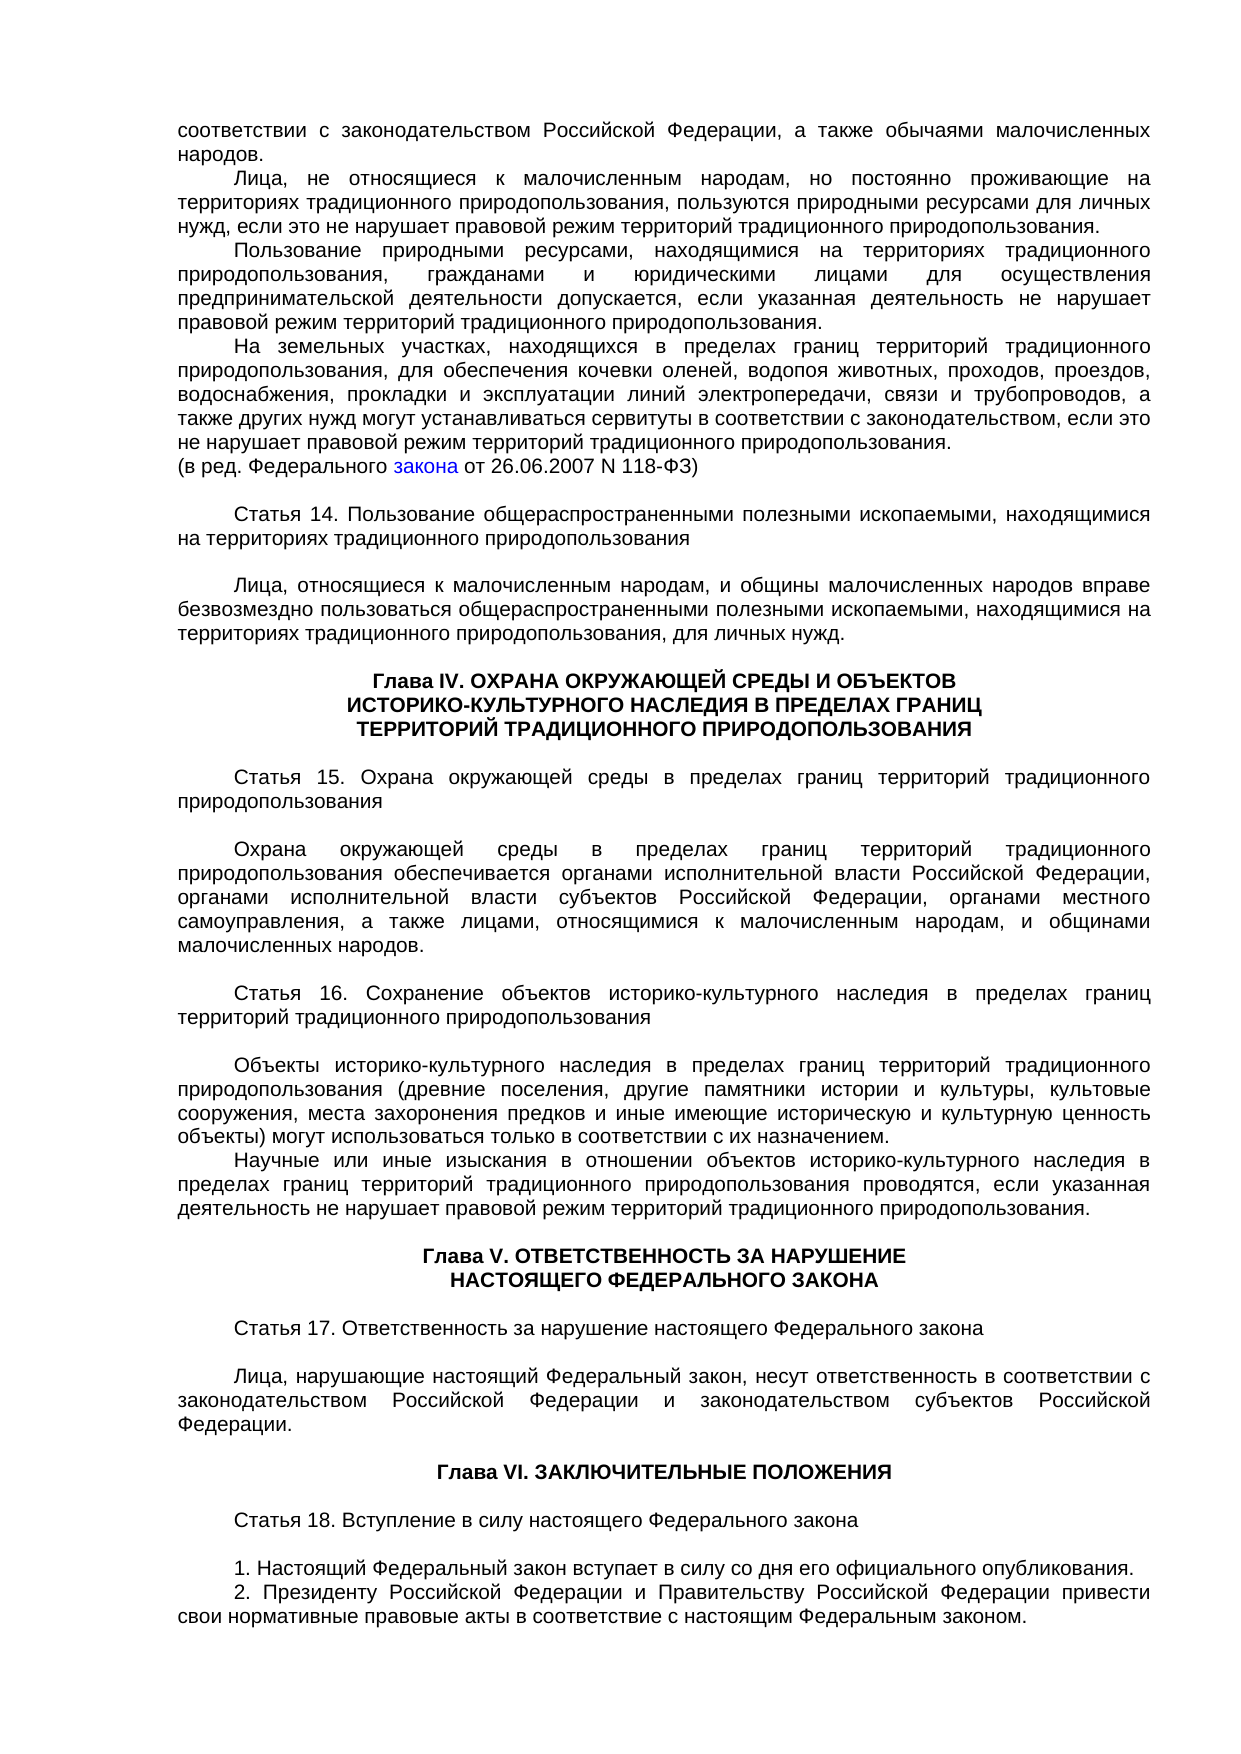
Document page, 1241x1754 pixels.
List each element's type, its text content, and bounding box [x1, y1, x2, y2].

text Охрана окружающей среды в пределах границ территорий традиционного природопользования обеспечивается органами исполнительной власти Российской Федерации, органами исполнительной власти субъектов Российской Федерации, органами местного самоуправления, а также лицами, относящимися к малочисленным народам, и общинами малочисленных народов. [177, 837, 1152, 957]
text Научные или иные изыскания в отношении объектов историко-культурного наследия в пределах границ территорий традиционного природопользования проводятся, если указанная деятельность не нарушает правовой режим территорий традиционного природопользования. [177, 1148, 1152, 1220]
text Статья 14. Пользование общераспространенными полезными ископаемыми, находящимися на территориях традиционного природопользования [177, 501, 1152, 549]
text Лица, не относящиеся к малочисленным народам, но постоянно проживающие на территориях традиционного природопользования, пользуются природными ресурсами для личных нужд, если это не нарушает правовой режим территорий традиционного природопользования. [177, 166, 1152, 238]
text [177, 118, 1152, 166]
title ТЕРРИТОРИЙ ТРАДИЦИОННОГО ПРИРОДОПОЛЬЗОВАНИЯ [177, 717, 1152, 741]
text Объекты историко-культурного наследия в пределах границ территорий традиционного природопользования (древние поселения, другие памятники истории и культуры, культовые сооружения, места захоронения предков и иные имеющие историческую и культурную ценность объекты) могут использоваться только в соответствии с их назначением. [177, 1052, 1152, 1148]
title Глава V. ОТВЕТСТВЕННОСТЬ ЗА НАРУШЕНИЕ [177, 1244, 1152, 1268]
text На земельных участках, находящихся в пределах границ территорий традиционного природопользования, для обеспечения кочевки оленей, водопоя животных, проходов, проездов, водоснабжения, прокладки и эксплуатации линий электропередачи, связи и трубопроводов, а также других нужд могут устанавливаться сервитуты в соответствии с законодательством, если это не нарушает правовой режим территорий традиционного природопользования. [177, 334, 1152, 453]
title Глава VI. ЗАКЛЮЧИТЕЛЬНЫЕ ПОЛОЖЕНИЯ [177, 1460, 1152, 1484]
text (в ред. Федерального закона от 26.06.2007 N 118-ФЗ) [177, 453, 1152, 477]
text Лица, относящиеся к малочисленным народам, и общины малочисленных народов вправе безвозмездно пользоваться общераспространенными полезными ископаемыми, находящимися на территориях традиционного природопользования, для личных нужд. [177, 573, 1152, 645]
text Статья 17. Ответственность за нарушение настоящего Федерального закона [177, 1316, 1152, 1340]
text Пользование природными ресурсами, находящимися на территориях традиционного природопользования, гражданами и юридическими лицами для осуществления предпринимательской деятельности допускается, если указанная деятельность не нарушает правовой режим территорий традиционного природопользования. [177, 238, 1152, 334]
title Глава IV. ОХРАНА ОКРУЖАЮЩЕЙ СРЕДЫ И ОБЪЕКТОВ [177, 669, 1152, 693]
text Статья 15. Охрана окружающей среды в пределах границ территорий традиционного природопользования [177, 765, 1152, 813]
title ИСТОРИКО-КУЛЬТУРНОГО НАСЛЕДИЯ В ПРЕДЕЛАХ ГРАНИЦ [177, 693, 1152, 717]
text 2. Президенту Российской Федерации и Правительству Российской Федерации привести свои нормативные правовые акты в соответствие с настоящим Федеральным законом. [177, 1579, 1152, 1627]
title НАСТОЯЩЕГО ФЕДЕРАЛЬНОГО ЗАКОНА [177, 1268, 1152, 1292]
text Статья 18. Вступление в силу настоящего Федерального закона [177, 1508, 1152, 1532]
text Лица, нарушающие настоящий Федеральный закон, несут ответственность в соответствии с законодательством Российской Федерации и законодательством субъектов Российской Федерации. [177, 1364, 1152, 1436]
text 1. Настоящий Федеральный закон вступает в силу со дня его официального опубликования. [177, 1556, 1152, 1579]
text Статья 16. Сохранение объектов историко-культурного наследия в пределах границ территорий традиционного природопользования [177, 981, 1152, 1028]
